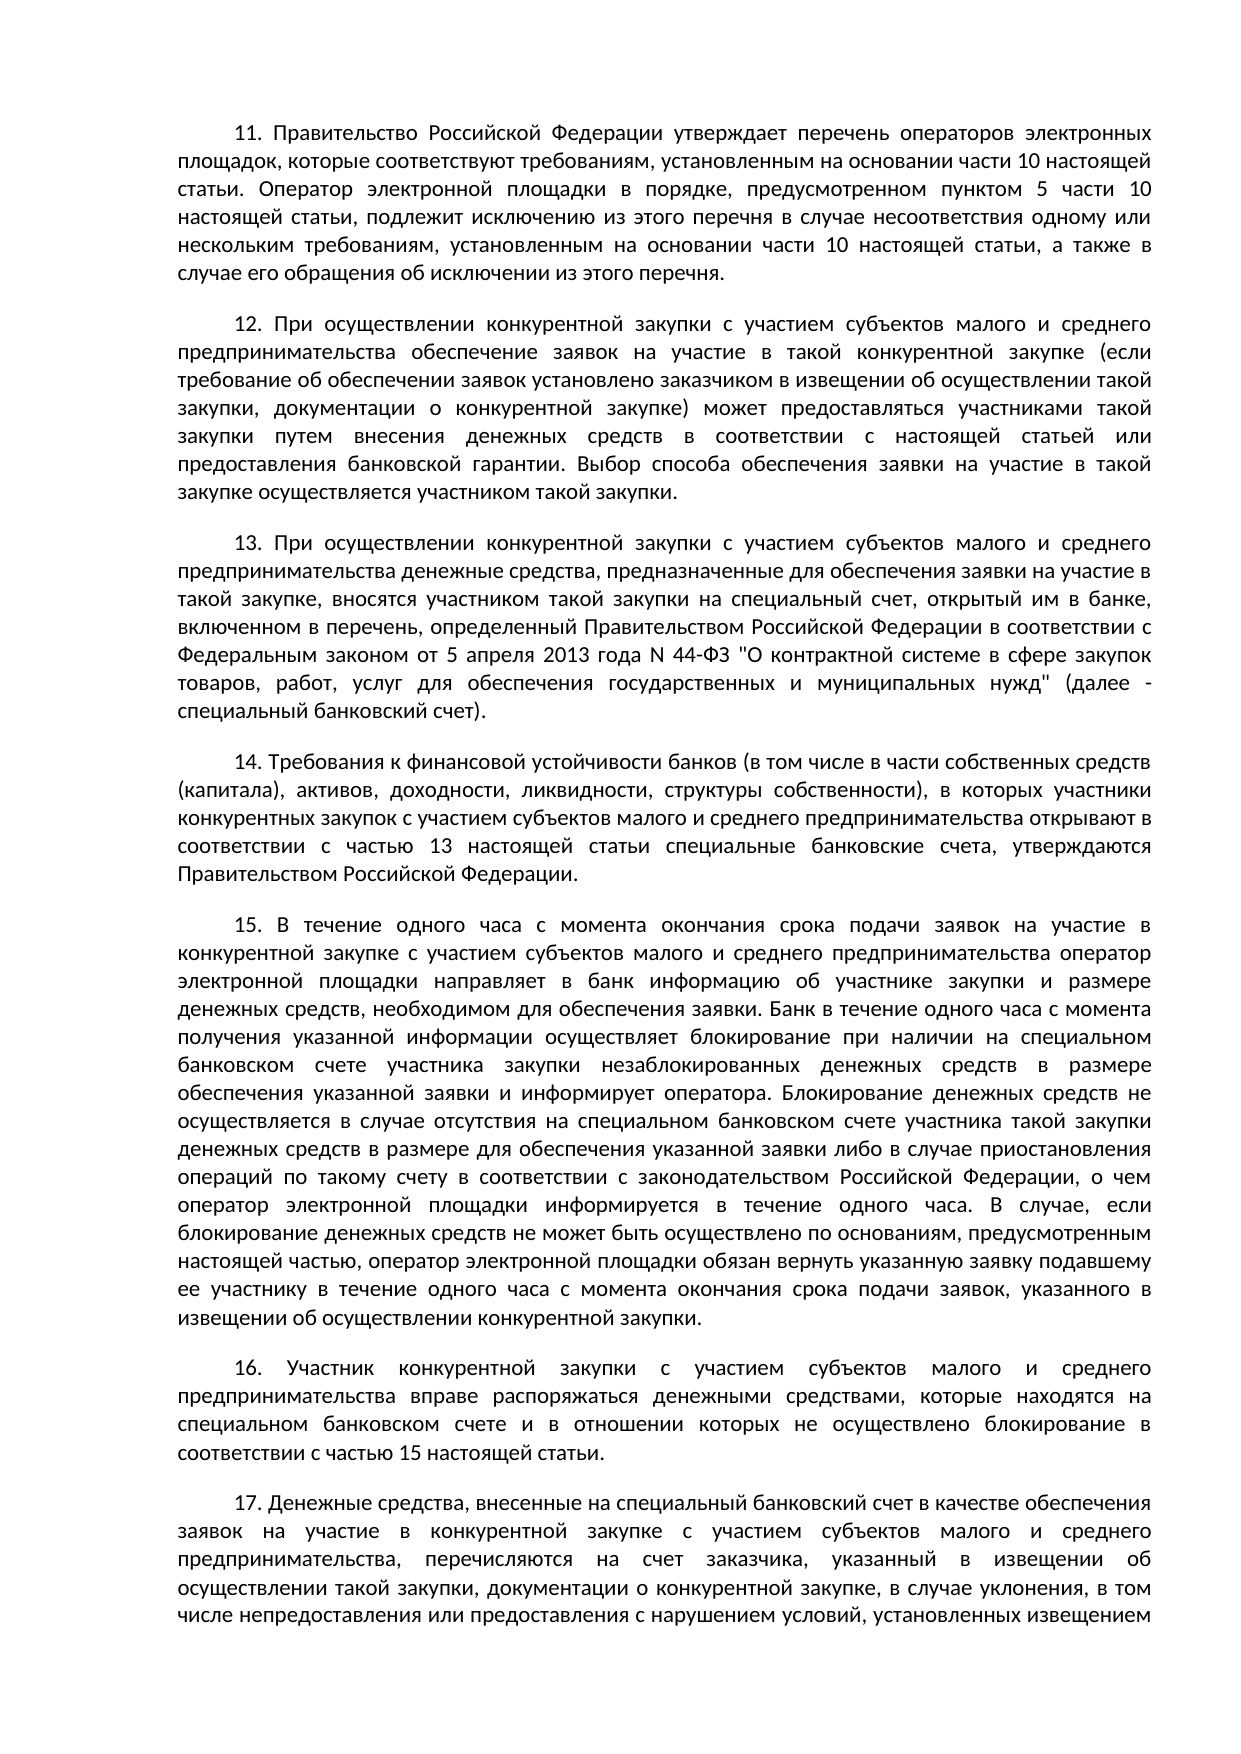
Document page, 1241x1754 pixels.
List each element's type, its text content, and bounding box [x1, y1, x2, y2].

text 11. Правительство Российской Федерации утверждает перечень операторов электронных площадок, которые соответствуют требованиям, установленным на основании части 10 настоящей статьи. Оператор электронной площадки в порядке, предусмотренном пунктом 5 части 10 настоящей статьи, подлежит исключению из этого перечня в случае несоответствия одному или нескольким требованиям, установленным на основании части 10 настоящей статьи, а также в случае его обращения об исключении из этого перечня. [177, 118, 1152, 286]
text 12. При осуществлении конкурентной закупки с участием субъектов малого и среднего предпринимательства обеспечение заявок на участие в такой конкурентной закупке (если требование об обеспечении заявок установлено заказчиком в извещении об осуществлении такой закупки, документации о конкурентной закупке) может предоставляться участниками такой закупки путем внесения денежных средств в соответствии с настоящей статьей или предоставления банковской гарантии. Выбор способа обеспечения заявки на участие в такой закупке осуществляется участником такой закупки. [177, 309, 1152, 505]
text 15. В течение одного часа с момента окончания срока подачи заявок на участие в конкурентной закупке с участием субъектов малого и среднего предпринимательства оператор электронной площадки направляет в банк информацию об участнике закупки и размере денежных средств, необходимом для обеспечения заявки. Банк в течение одного часа с момента получения указанной информации осуществляет блокирование при наличии на специальном банковском счете участника закупки незаблокированных денежных средств в размере обеспечения указанной заявки и информирует оператора. Блокирование денежных средств не осуществляется в случае отсутствия на специальном банковском счете участника такой закупки денежных средств в размере для обеспечения указанной заявки либо в случае приостановления операций по такому счету в соответствии с законодательством Российской Федерации, о чем оператор электронной площадки информируется в течение одного часа. В случае, если блокирование денежных средств не может быть осуществлено по основаниям, предусмотренным настоящей частью, оператор электронной площадки обязан вернуть указанную заявку подавшему ее участнику в течение одного часа с момента окончания срока подачи заявок, указанного в извещении об осуществлении конкурентной закупки. [177, 910, 1152, 1331]
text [177, 1488, 1152, 1629]
text 13. При осуществлении конкурентной закупки с участием субъектов малого и среднего предпринимательства денежные средства, предназначенные для обеспечения заявки на участие в такой закупке, вносятся участником такой закупки на специальный счет, открытый им в банке, включенном в перечень, определенный Правительством Российской Федерации в соответствии с Федеральным законом от 5 апреля 2013 года N 44-ФЗ "О контрактной системе в сфере закупок товаров, работ, услуг для обеспечения государственных и муниципальных нужд" (далее - специальный банковский счет). [177, 528, 1152, 724]
text 16. Участник конкурентной закупки с участием субъектов малого и среднего предпринимательства вправе распоряжаться денежными средствами, которые находятся на специальном банковском счете и в отношении которых не осуществлено блокирование в соответствии с частью 15 настоящей статьи. [177, 1353, 1152, 1466]
text 14. Требования к финансовой устойчивости банков (в том числе в части собственных средств (капитала), активов, доходности, ликвидности, структуры собственности), в которых участники конкурентных закупок с участием субъектов малого и среднего предпринимательства открывают в соответствии с частью 13 настоящей статьи специальные банковские счета, утверждаются Правительством Российской Федерации. [177, 747, 1152, 887]
